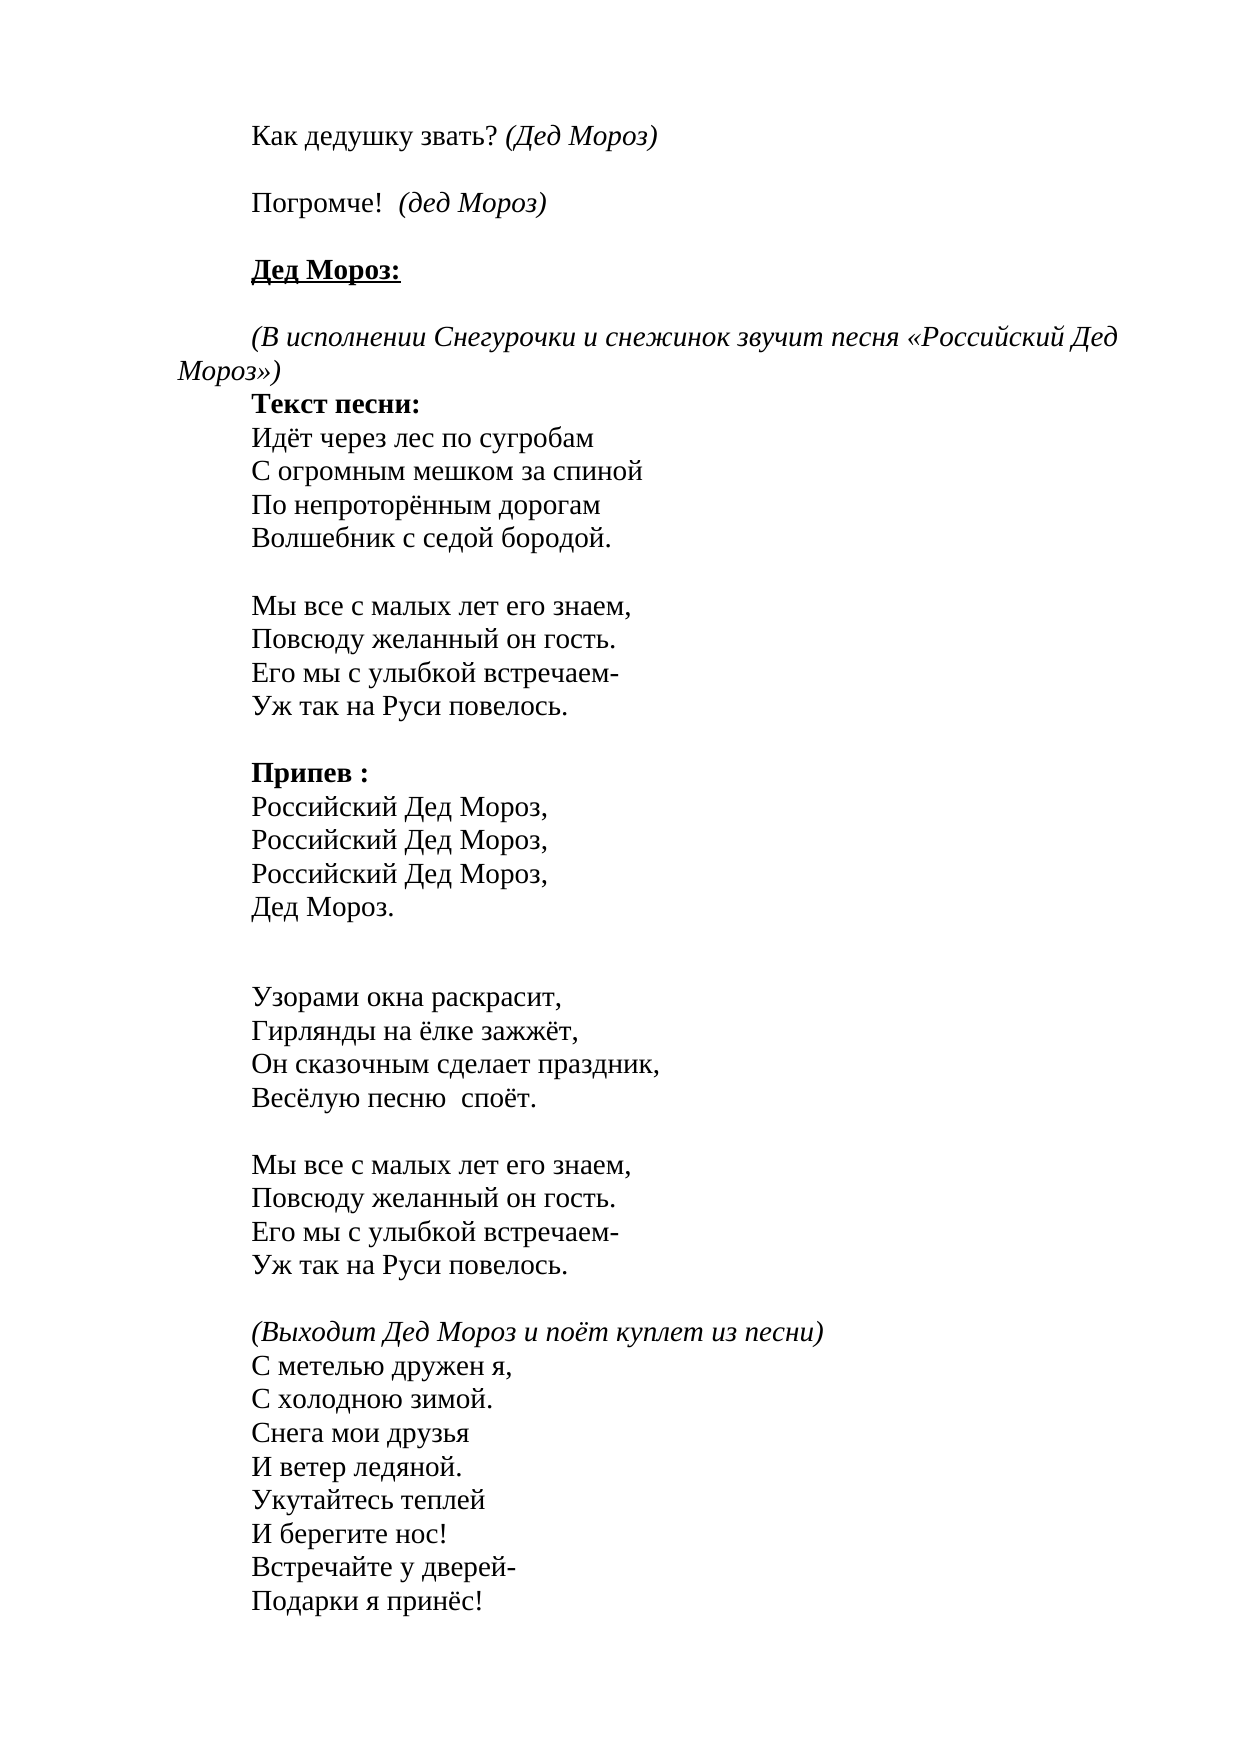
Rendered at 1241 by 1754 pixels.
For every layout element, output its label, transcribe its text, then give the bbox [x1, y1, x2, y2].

text Укутайтесь теплей [177, 1482, 1152, 1516]
text С холодною зимой. [177, 1382, 1152, 1415]
text Снега мои друзья [177, 1415, 1152, 1449]
text С огромным мешком за спиной [177, 453, 1152, 487]
text И берегите нос! [177, 1516, 1152, 1549]
text Дед Мороз. [177, 889, 1152, 923]
text Уж так на Руси повелось. [177, 688, 1152, 722]
text Погромче! (дед Мороз) [177, 185, 1152, 219]
text Мы все с малых лет его знаем, [177, 588, 1152, 621]
text Весёлую песню споёт. [177, 1080, 1152, 1113]
text Узорами окна раскрасит, [177, 979, 1152, 1013]
text Мы все с малых лет его знаем, [177, 1147, 1152, 1180]
text Гирлянды на ёлке зажжёт, [177, 1013, 1152, 1046]
text Уж так на Руси повелось. [177, 1247, 1152, 1281]
text Российский Дед Мороз, [177, 789, 1152, 822]
text По непроторённым дорогам [177, 487, 1152, 521]
text Его мы с улыбкой встречаем- [177, 655, 1152, 688]
text Повсюду желанный он гость. [177, 621, 1152, 655]
text Он сказочным сделает праздник, [177, 1046, 1152, 1080]
text Встречайте у дверей- [177, 1549, 1152, 1583]
text (В исполнении Снегурочки и снежинок звучит песня «Российский Дед Мороз») [177, 319, 1152, 386]
text Его мы с улыбкой встречаем- [177, 1214, 1152, 1247]
text Дед Мороз: [177, 252, 1152, 286]
text Российский Дед Мороз, [177, 856, 1152, 889]
text Российский Дед Мороз, [177, 822, 1152, 856]
text Текст песни: [177, 386, 1152, 420]
text Идёт через лес по сугробам [177, 420, 1152, 453]
text Как дедушку звать? (Дед Мороз) [177, 118, 1152, 152]
text Повсюду желанный он гость. [177, 1180, 1152, 1214]
text Волшебник с седой бородой. [177, 521, 1152, 554]
text С метелью дружен я, [177, 1348, 1152, 1382]
text (Выходит Дед Мороз и поёт куплет из песни) [177, 1314, 1152, 1348]
text Подарки я принёс! [177, 1583, 1152, 1616]
text Припев : [177, 755, 1152, 789]
text И ветер ледяной. [177, 1449, 1152, 1482]
